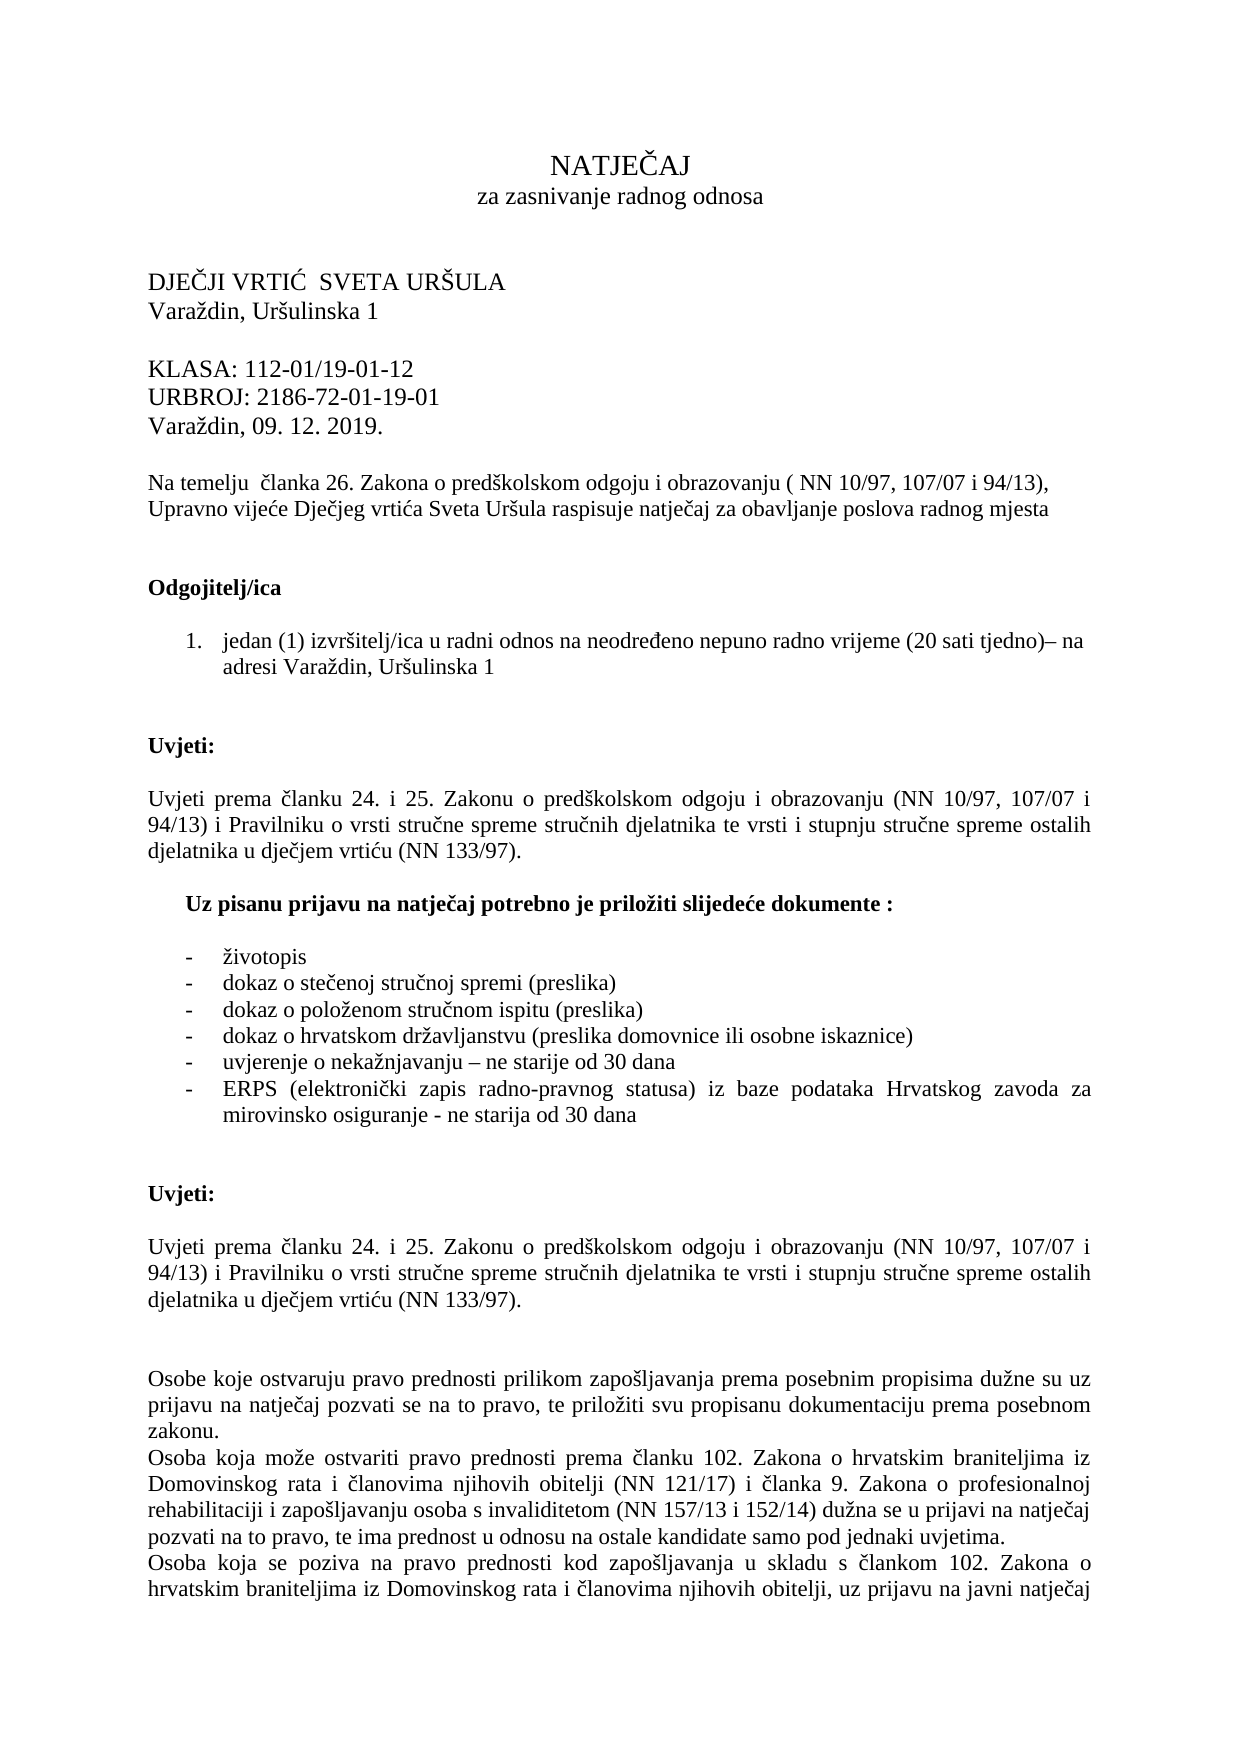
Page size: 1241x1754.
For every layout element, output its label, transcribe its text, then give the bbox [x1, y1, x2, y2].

text DJEČJI VRTIĆ SVETA URŠULA [148, 267, 1093, 296]
text Uvjeti: [148, 1180, 1093, 1207]
list dokaz o hrvatskom državljanstvu (preslika domovnice ili osobne iskaznice) [185, 1022, 1093, 1048]
text NATJEČAJ [148, 148, 1093, 181]
text Na temelju članka 26. Zakona o predškolskom odgoju i obrazovanju ( NN 10/97, 107/07 i 94/13), Upravno vijeće Dječjeg vrtića Sveta Uršula raspisuje natječaj za obavljanje poslova radnog mjesta [148, 469, 1093, 521]
text Odgojitelj/ica [148, 574, 1093, 600]
list uvjerenje o nekažnjavanju – ne starije od 30 dana [185, 1048, 1093, 1075]
text KLASA: 112-01/19-01-12 [148, 354, 1093, 382]
text URBROJ: 2186-72-01-19-01 [148, 382, 1093, 411]
text Osobe koje ostvaruju pravo prednosti prilikom zapošljavanja prema posebnim propisima dužne su uz prijavu na natječaj pozvati se na to pravo, te priložiti svu propisanu dokumentaciju prema posebnom zakonu. [148, 1365, 1093, 1444]
list dokaz o stečenoj stručnoj spremi (preslika) [185, 969, 1093, 996]
list jedan (1) izvršitelj/ica u radni odnos na neodređeno nepuno radno vrijeme (20 sati tjedno)– na adresi Varaždin, Uršulinska 1 [185, 627, 1093, 679]
text Uz pisanu prijavu na natječaj potrebno je priložiti slijedeće dokumente : [148, 890, 1093, 917]
text Uvjeti prema članku 24. i 25. Zakonu o predškolskom odgoju i obrazovanju (NN 10/97, 107/07 i 94/13) i Pravilniku o vrsti stručne spreme stručnih djelatnika te vrsti i stupnju stručne spreme ostalih djelatnika u dječjem vrtiću (NN 133/97). [148, 785, 1093, 864]
text Uvjeti prema članku 24. i 25. Zakonu o predškolskom odgoju i obrazovanju (NN 10/97, 107/07 i 94/13) i Pravilniku o vrsti stručne spreme stručnih djelatnika te vrsti i stupnju stručne spreme ostalih djelatnika u dječjem vrtiću (NN 133/97). [148, 1233, 1093, 1312]
text Varaždin, 09. 12. 2019. [148, 411, 1093, 440]
text Uvjeti: [148, 732, 1093, 758]
text za zasnivanje radnog odnosa [148, 181, 1093, 210]
list životopis [185, 943, 1093, 969]
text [148, 1549, 1093, 1602]
text Osoba koja može ostvariti pravo prednosti prema članku 102. Zakona o hrvatskim braniteljima iz Domovinskog rata i članovima njihovih obitelji (NN 121/17) i članka 9. Zakona o profesionalnoj rehabilitaciji i zapošljavanju osoba s invaliditetom (NN 157/13 i 152/14) dužna se u prijavi na natječaj pozvati na to pravo, te ima prednost u odnosu na ostale kandidate samo pod jednaki uvjetima. [148, 1444, 1093, 1549]
list ERPS (elektronički zapis radno-pravnog statusa) iz baze podataka Hrvatskog zavoda za mirovinsko osiguranje - ne starija od 30 dana [185, 1075, 1093, 1127]
text Varaždin, Uršulinska 1 [148, 296, 1093, 325]
list dokaz o položenom stručnom ispitu (preslika) [185, 996, 1093, 1022]
